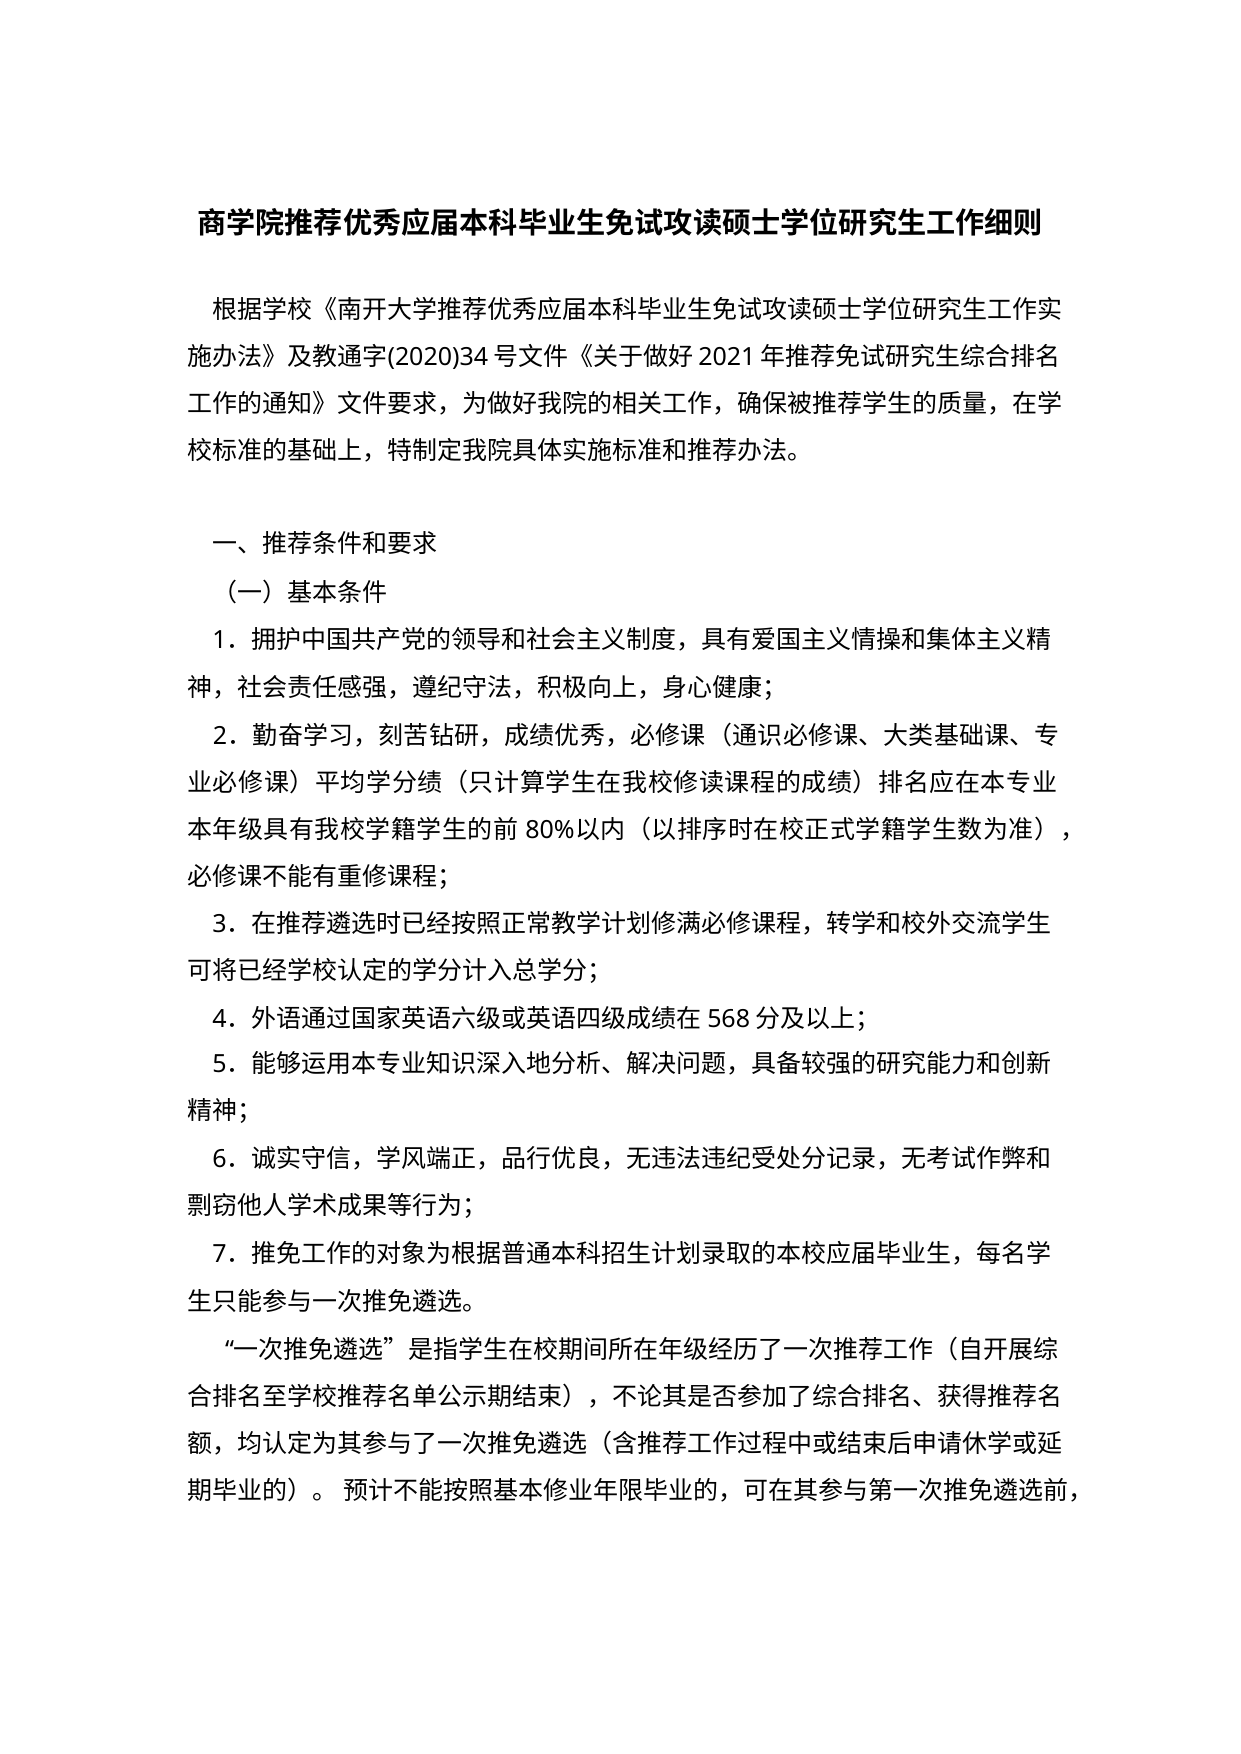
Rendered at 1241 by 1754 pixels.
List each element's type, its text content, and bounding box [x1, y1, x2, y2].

text 5．能够运用本专业知识深入地分析、解决问题，具备较强的研究能力和创新精神； [186, 1043, 1071, 1127]
text 2．勤奋学习，刻苦钻研，成绩优秀，必修课（通识必修课、大类基础课、专业必修课）平均学分绩（只计算学生在我校修读课程的成绩）排名应在本专业本年级具有我校学籍学生的前 80%以内（以排序时在校正式学籍学生数为准），必修课不能有重修课程； [186, 715, 1060, 893]
text 6．诚实守信，学风端正，品行优良，无违法违纪受处分记录，无考试作弊和剽窃他人学术成果等行为； [186, 1139, 1071, 1222]
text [187, 1329, 1071, 1507]
text 3．在推荐遴选时已经按照正常教学计划修满必修课程，转学和校外交流学生可将已经学校认定的学分计入总学分； [186, 903, 1071, 987]
text 7．推免工作的对象为根据普通本科招生计划录取的本校应届毕业生，每名学生只能参与一次推免遴选。 [186, 1234, 1071, 1317]
text 1．拥护中国共产党的领导和社会主义制度，具有爱国主义情操和集体主义精神，社会责任感强，遵纪守法，积极向上，身心健康； [186, 620, 1071, 703]
text 4．外语通过国家英语六级或英语四级成绩在 568分及以上； [186, 999, 1071, 1035]
text 一、推荐条件和要求 [186, 524, 1071, 560]
text （一）基本条件 [186, 572, 1071, 608]
text 商学院推荐优秀应届本科毕业生免试攻读硕士学位研究生工作细则 [187, 199, 1052, 242]
text 根据学校《南开大学推荐优秀应届本科毕业生免试攻读硕士学位研究生工作实施办法》及教通字(2020)34号文件《关于做好2021年推荐免试研究生综合排名工作的通知》文件要求，为做好我院的相关工作，确保被推荐学生的质量，在学校标准的基础上，特制定我院具体实施标准和推荐办法。 [186, 289, 1071, 467]
